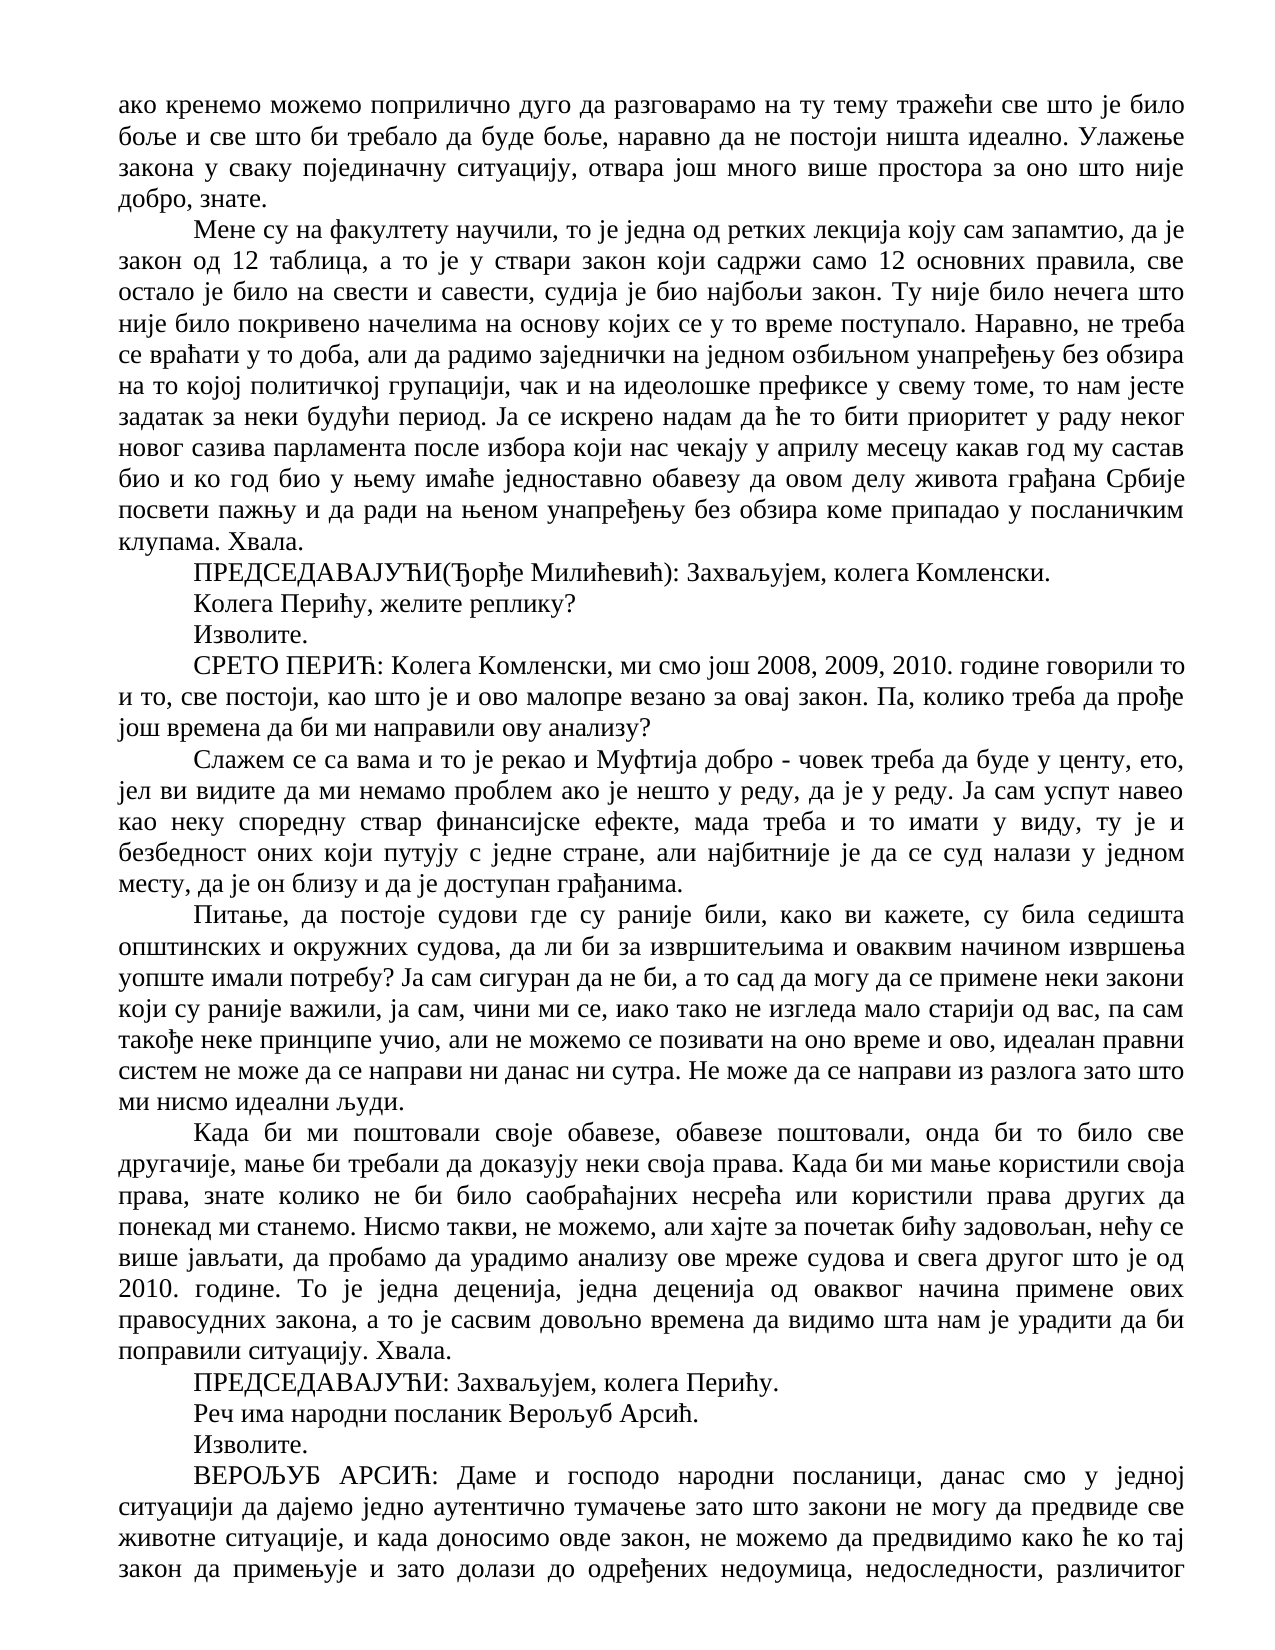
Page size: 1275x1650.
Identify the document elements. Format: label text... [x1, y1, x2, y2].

text Мене су на факултету научили, то је једна од ретких лекција коју сам запамтио, да је закон од 12 таблица, а то је у ствари закон који садржи само 12 основних правила, све остало је било на свести и савести, судија је био најбољи закон. Ту није било нечега што није било покривено начелима на основу којих се у то време поступало. Наравно, не треба се враћати у то доба, али да радимо заједнички на једном озбиљном унапређењу без обзира на то којој политичкој групацији, чак и на идеолошке префиксе у свему томе, то нам јесте задатак за неки будући период. Ја се искрено надам да ће то бити приоритет у раду неког новог сазива парламента после избора који нас чекају у априлу месецу какав год му састав био и ко год био у њему имаће једноставно обавезу да овом делу живота грађана Србије посвети пажњу и да ради на њеном унапређењу без обзира коме припадао у посланичким клупама. Хвала. [118, 213, 1186, 556]
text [118, 1459, 1186, 1584]
text СРЕТО ПЕРИЋ: Колега Комленски, ми смо још 2008, 2009, 2010. године говорили то и то, све постоји, као што је и ово малопре везано за овај закон. Па, колико треба да прође још времена да би ми направили ову анализу? [118, 649, 1186, 743]
text Изволите. [118, 618, 1186, 649]
text Када би ми поштовали своје обавезе, обавезе поштовали, онда би то било све другачије, мање би требали да доказују неки своја права. Када би ми мање користили своја права, знате колико не би било саобраћајних несрећа или користили права других да понекад ми станемо. Нисмо такви, не можемо, али хајте за почетак бићу задовољан, нећу се више јављати, да пробамо да урадимо анализу ове мреже судова и свега другог што је од 2010. године. То је једна деценија, једна деценија од оваквог начина примене ових правосудних закона, а то је сасвим довољно времена да видимо шта нам је урадити да би поправили ситуацију. Хвала. [118, 1116, 1186, 1366]
text ПРЕДСЕДАВАЈУЋИ: Захваљујем, колега Перићу. [118, 1366, 1186, 1397]
text Изволите. [118, 1428, 1186, 1459]
text ПРЕДСЕДАВАЈУЋИ(Ђорђе Милићевић): Захваљујем, колега Комленски. [118, 556, 1186, 587]
text Колега Перићу, желите реплику? [118, 587, 1186, 618]
text Питање, да постоје судови где су раније били, како ви кажете, су била седишта општинских и окружних судова, да ли би за извршитељима и оваквим начином извршења уопште имали потребу? Ја сам сигуран да не би, а то сад да могу да се примене неки закони који су раније важили, ја сам, чини ми се, иако тако не изгледа мало старији од вас, па сам такође неке принципе учио, али не можемо се позивати на оно време и ово, идеалан правни систем не може да се направи ни данас ни сутра. Не може да се направи из разлога зато што ми нисмо идеални људи. [118, 898, 1186, 1116]
text Реч има народни посланик Верољуб Арсић. [118, 1397, 1186, 1428]
text Слажем се са вама и то је рекао и Муфтија добро - човек треба да буде у центу, ето, јел ви видите да ми немамо проблем ако је нешто у реду, да је у реду. Ја сам успут навео као неку споредну ствар финансијске ефекте, мада треба и то имати у виду, ту је и безбедност оних који путују с једне стране, али најбитније је да се суд налази у једном месту, да је он близу и да је доступан грађанима. [118, 743, 1186, 898]
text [118, 89, 1186, 213]
